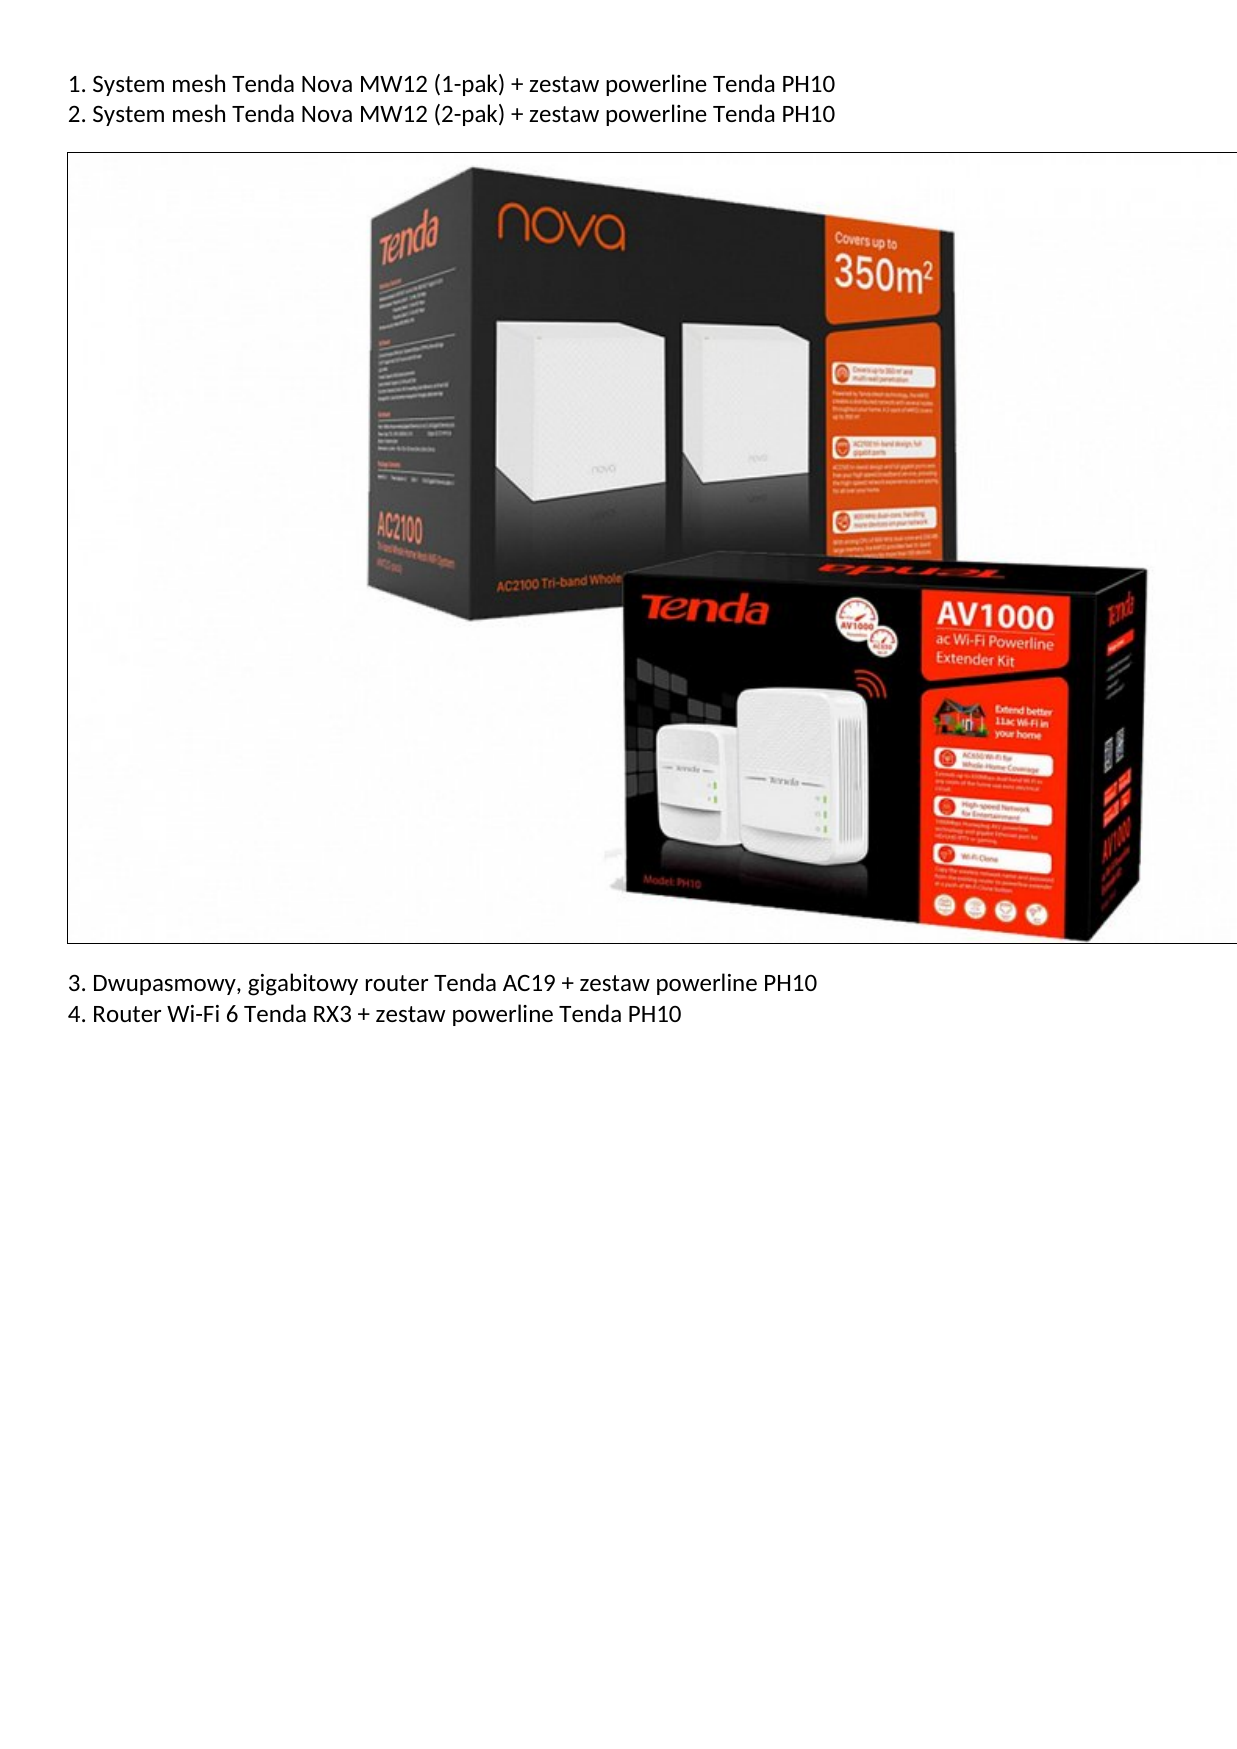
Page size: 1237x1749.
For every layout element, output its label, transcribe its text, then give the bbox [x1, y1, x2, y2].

text 2. System mesh Tenda Nova MW12 (2-pak) + zestaw powerline Tenda PH10 [68, 98, 1169, 129]
text 4. Router Wi-Fi 6 Tenda RX3 + zestaw powerline Tenda PH10 [68, 998, 1169, 1028]
text 1. System mesh Tenda Nova MW12 (1-pak) + zestaw powerline Tenda PH10 [68, 68, 1169, 98]
picture [68, 153, 1237, 943]
text 3. Dwupasmowy, gigabitowy router Tenda AC19 + zestaw powerline PH10 [68, 967, 1169, 998]
